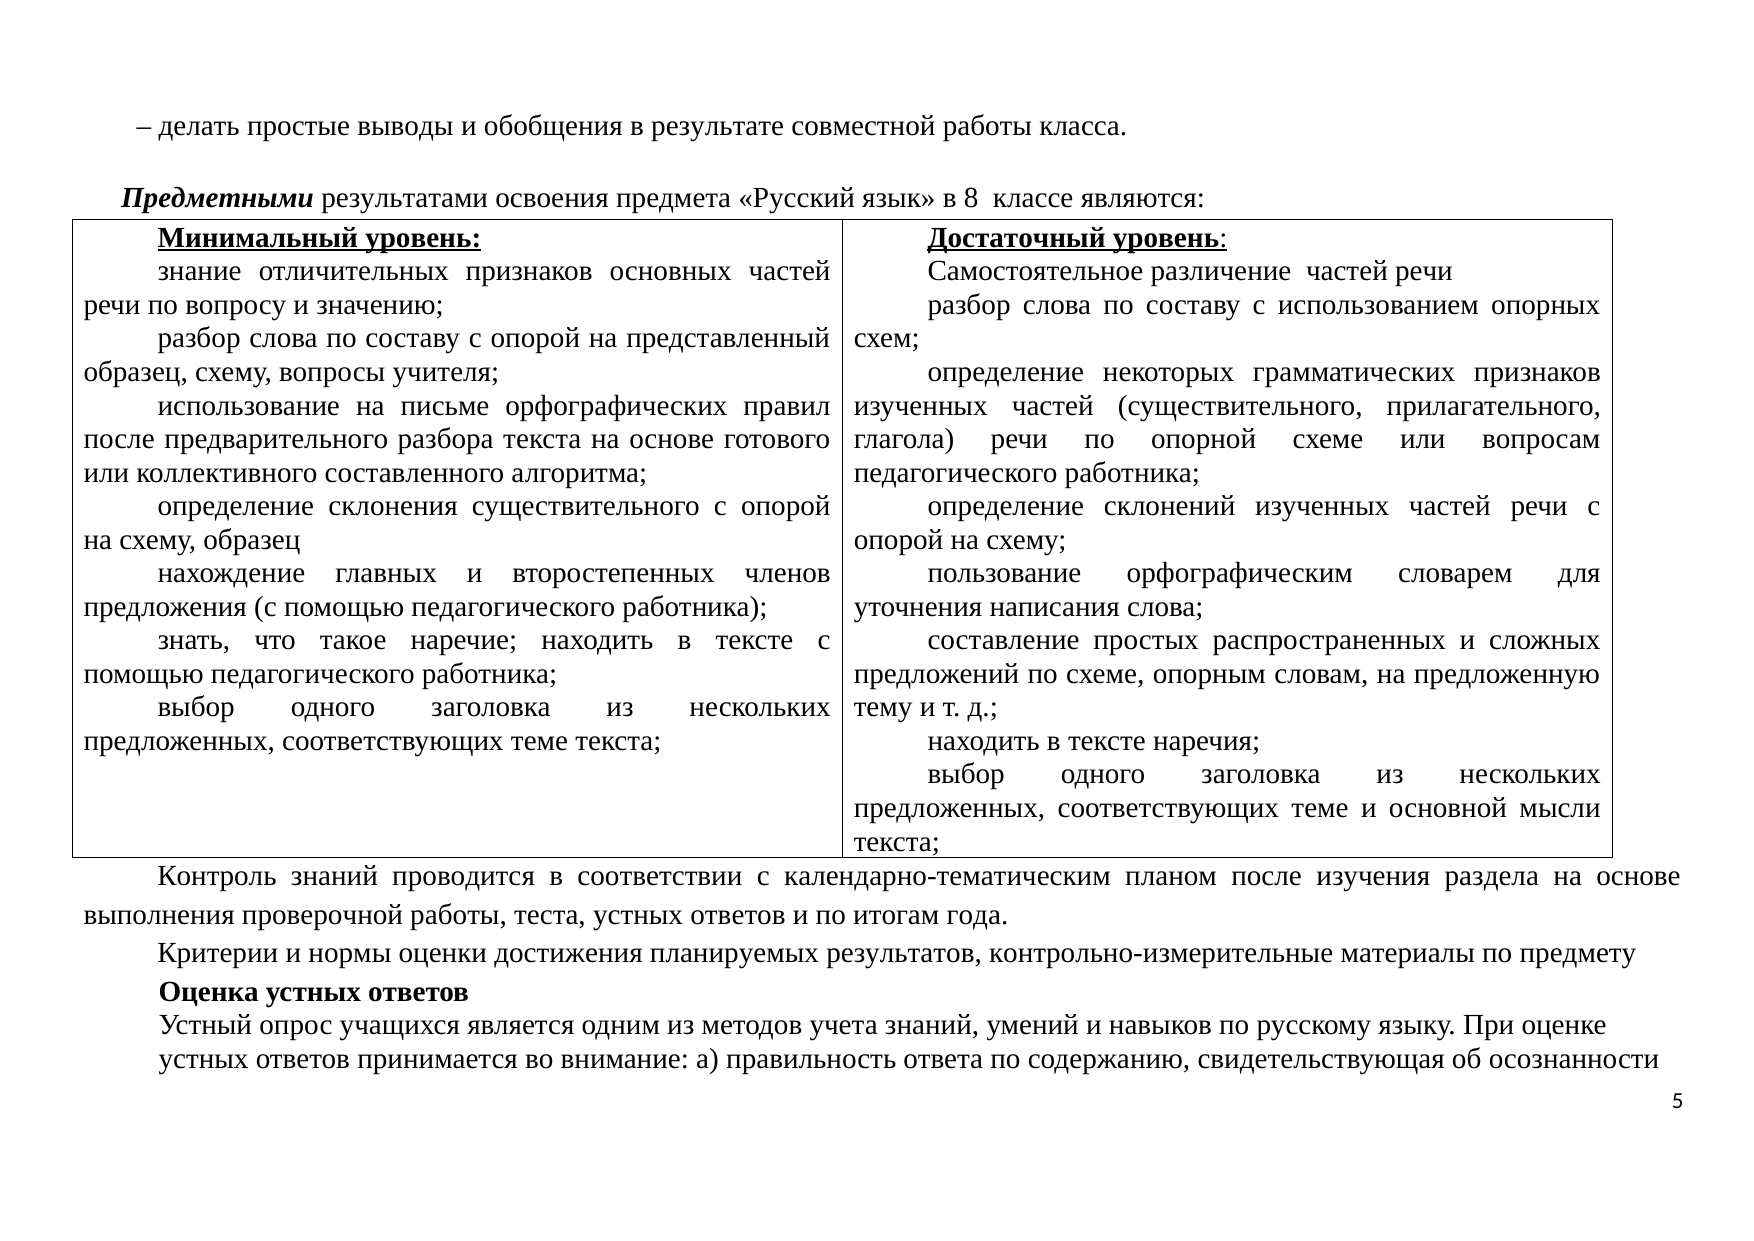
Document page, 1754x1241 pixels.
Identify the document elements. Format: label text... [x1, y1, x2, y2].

text Контроль знаний проводится в соответствии с календарно-тематическим планом после изучения раздела на основе выполнения проверочной работы, теста, устных ответов и по итогам года. [83, 858, 1683, 930]
text – делать простые выводы и обобщения в результате совместной работы класса. [83, 108, 1683, 142]
list Оценка устных ответов [158, 974, 1683, 1007]
text Критерии и нормы оценки достижения планируемых результатов, контрольно-измерительные материалы по предмету [83, 935, 1683, 969]
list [158, 1007, 1683, 1074]
text Предметными результатами освоения предмета «Русский язык» в 8 классе являются: [83, 180, 1683, 214]
table_header Минимальный уровень: знание отличительных признаков основных частей речи по вопросу и значению; разбор слова по составу с опорой на представленный образец, схему, вопросы учителя; использование на письме орфографических правил после предварительного разбора текста на основе готового или коллективного составленного алгоритма; определение склонения существительного с опорой на схему, образец нахождение главных и второстепенных членов предложения (с помощью педагогического работника); знать, что такое наречие; находить в тексте с помощью педагогического работника; выбор одного заголовка из нескольких предложенных, соответствующих теме текста; [73, 220, 842, 857]
table_header Достаточный уровень: Самостоятельное различение частей речи разбор слова по составу с использованием опорных схем; определение некоторых грамматических признаков изученных частей (существительного, прилагательного, глагола) речи по опорной схеме или вопросам педагогического работника; определение склонений изученных частей речи с опорой на схему; пользование орфографическим словарем для уточнения написания слова; составление простых распространенных и сложных предложений по схеме, опорным словам, на предложенную тему и т. д.; находить в тексте наречия; выбор одного заголовка из нескольких предложенных, соответствующих теме и основной мысли текста; [843, 220, 1612, 857]
